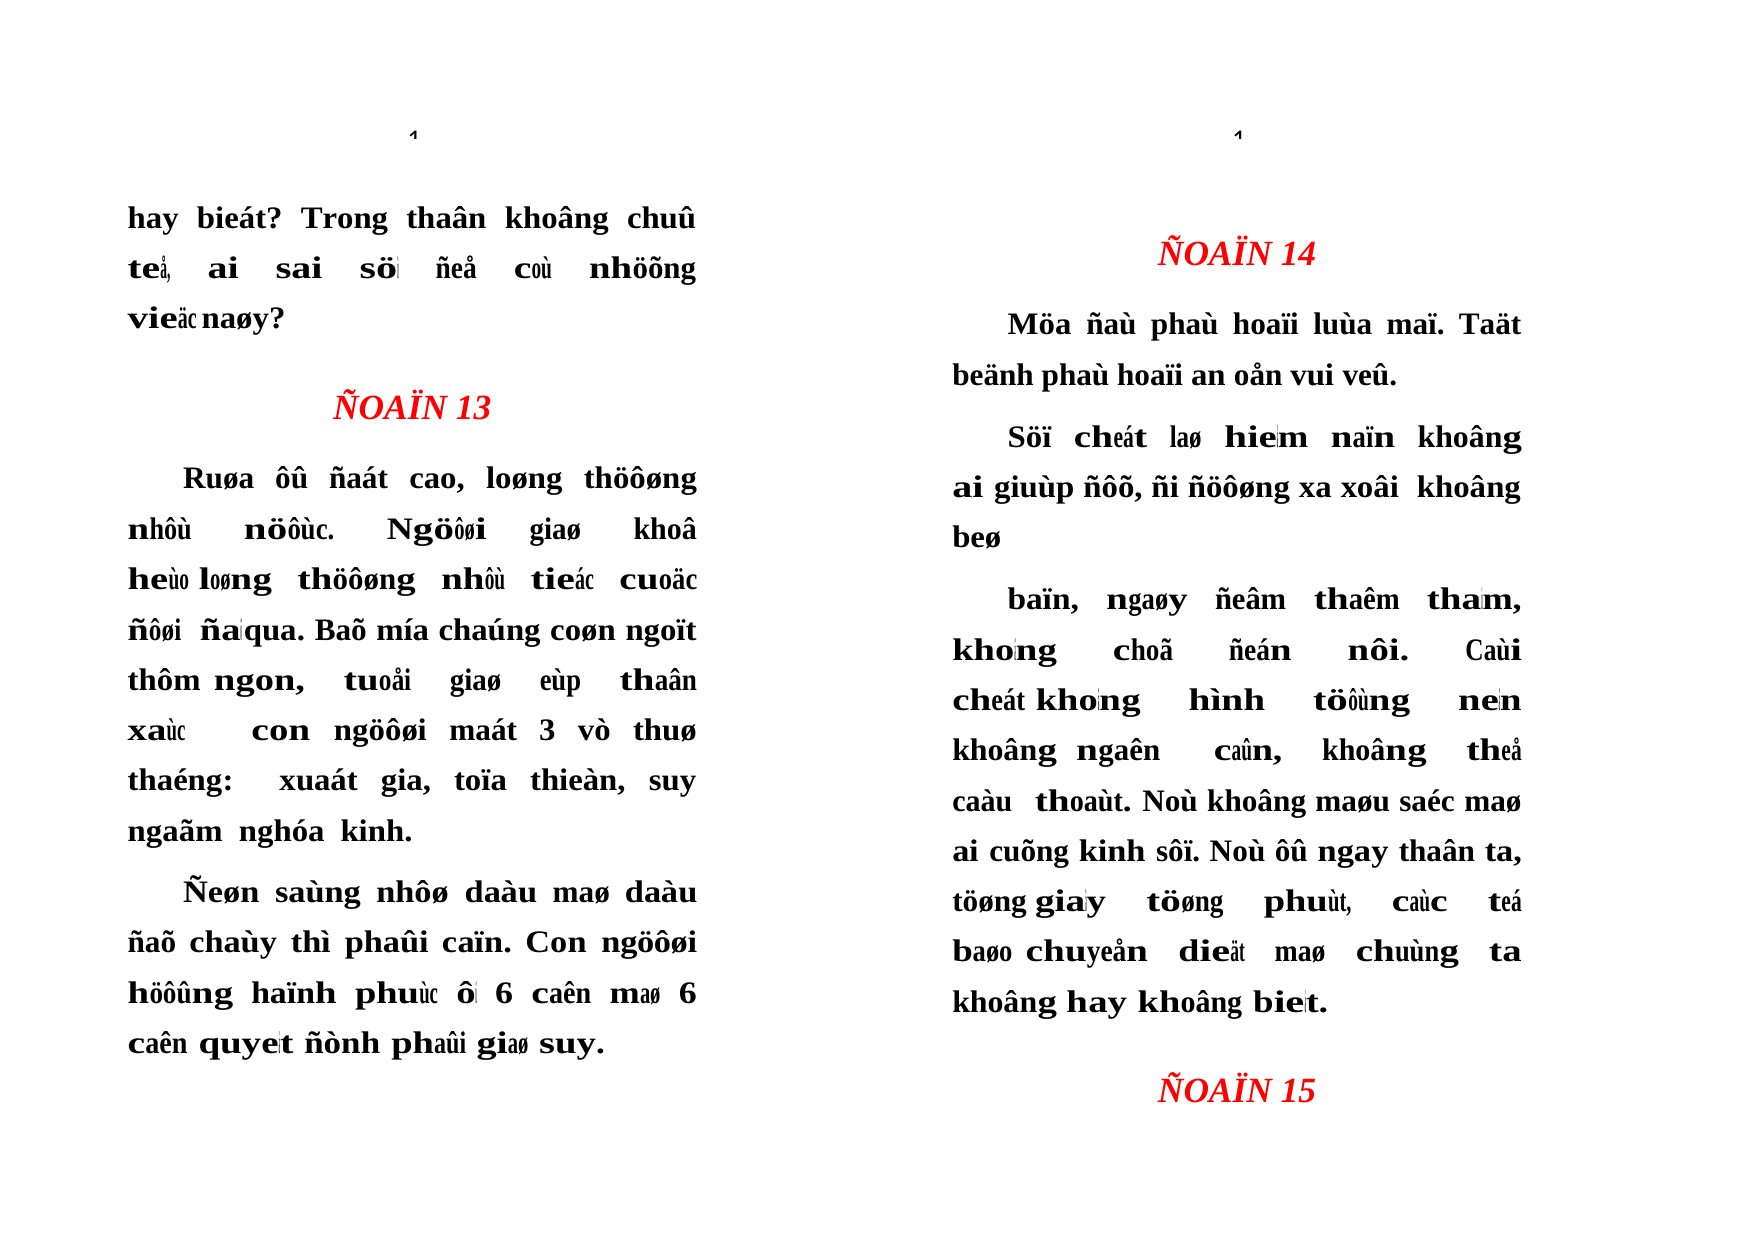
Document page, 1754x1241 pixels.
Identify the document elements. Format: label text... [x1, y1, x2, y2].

text Möa ñaù phaù hoaïi luùa maï. Taät beänh phaù hoaïi an oån vui veû. [952, 305, 1522, 392]
text hay bieát? Trong thaân khoâng chuû teå, ai sai söû ñeå coù nhöõng vieäc naøy? [127, 199, 697, 336]
subtitle ÑOAÏN 13 [331, 387, 493, 427]
text baïn, ngaøy ñeâm thaêm thaúm, khoâng choã ñeán nôi. Caùi cheát khoâng hình töôùng neân khoâng ngaên caûn, khoâng theå caàu thoaùt. Noù khoâng maøu saéc maø ai cuõng kinh sôï. Noù ôû ngay thaân ta, töøng giaây töøng phuùt, caùc teá baøo chuyeån dieät maø chuùng ta khoâng hay khoâng bieát. [952, 581, 1522, 1019]
subtitle ÑOAÏN 14 [1156, 232, 1318, 273]
subtitle ÑOAÏN 15 [1156, 1069, 1318, 1110]
text Söï cheát laø hieåm naïn khoâng ai giuùp ñôõ, ñi ñöôøng xa xoâi khoâng beø [952, 418, 1522, 555]
text Ruøa ôû ñaát cao, loøng thöôøng nhôù nöôùc. Ngöôøi giaø khoâ heùo loøng thöôøng nhôù tieác cuoäc ñôøi ñaõ qua. Baõ mía chaúng coøn ngoït thôm ngon, tuoåi giaø eùp thaân xaùc con ngöôøi maát 3 vò thuø thaéng: xuaát gia, toïa thieàn, suy ngaãm nghóa kinh. [127, 460, 697, 848]
text Ñeøn saùng nhôø daàu maø daàu ñaõ chaùy thì phaûi caïn. Con ngöôøi höôûng haïnh phuùc ôû 6 caên maø 6 caên quyeát ñònh phaûi giaø suy. [127, 873, 697, 1060]
